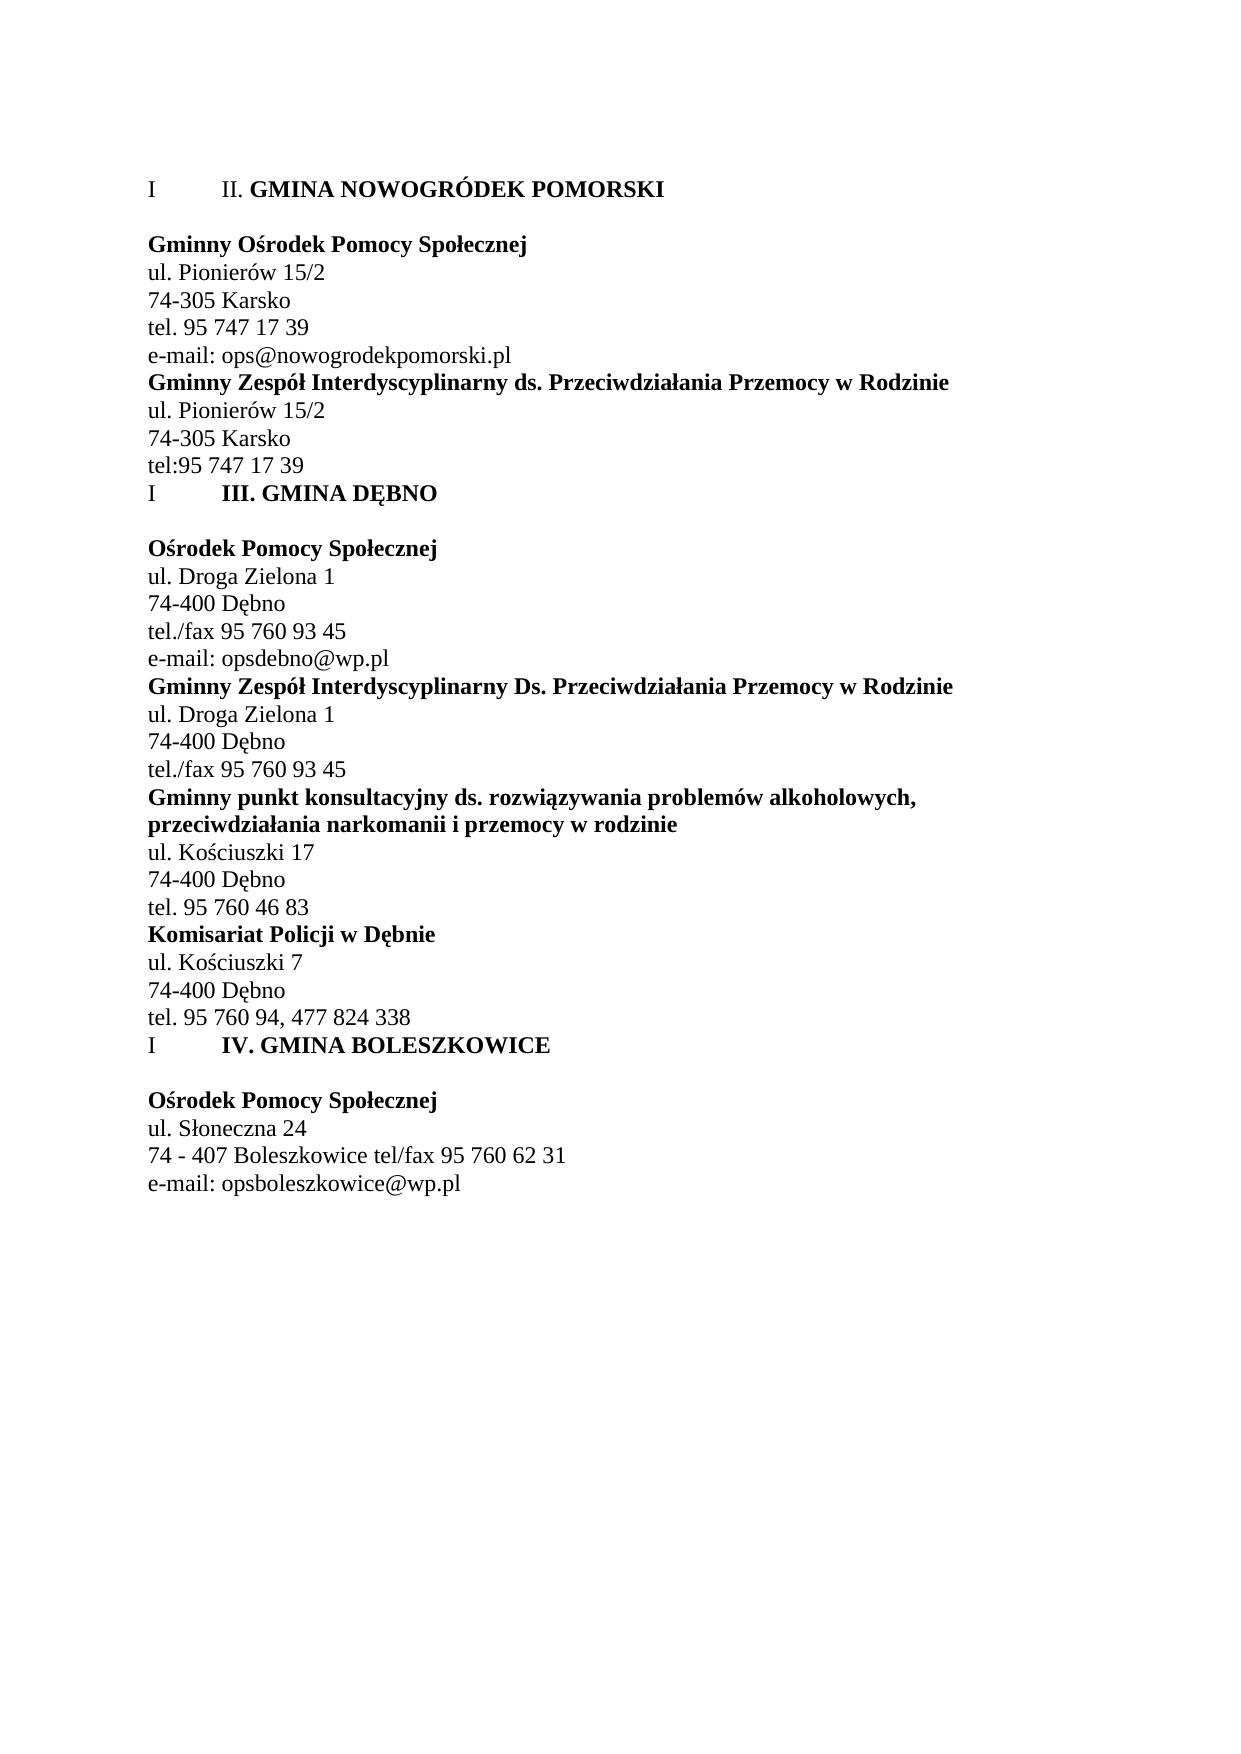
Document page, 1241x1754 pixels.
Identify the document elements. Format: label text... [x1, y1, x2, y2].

text 74-400 Dębno [148, 976, 1093, 1003]
text tel./fax 95 760 93 45 [148, 755, 1093, 782]
text tel./fax 95 760 93 45 [148, 617, 1093, 644]
text 74-400 Dębno [148, 865, 1093, 893]
text e-mail: ops@nowogrodekpomorski.pl [148, 341, 1093, 368]
text tel:95 747 17 39 [148, 451, 1093, 479]
text ul. Droga Zielona 1 [148, 700, 1093, 727]
text 74-400 Dębno [148, 727, 1093, 755]
text tel. 95 760 94, 477 824 338 [148, 1003, 1093, 1031]
text ul. Słoneczna 24 [148, 1114, 1093, 1141]
list II. GMINA NOWOGRÓDEK POMORSKI [148, 175, 1093, 203]
text ul. Kościuszki 7 [148, 948, 1093, 976]
text ul. Pionierów 15/2 [148, 258, 1093, 286]
text Ośrodek Pomocy Społecznej [148, 534, 1093, 562]
list III. GMINA DĘBNO [148, 479, 1093, 506]
text ul. Pionierów 15/2 [148, 396, 1093, 424]
text 74 - 407 Boleszkowice tel/fax 95 760 62 31 [148, 1141, 1093, 1169]
text tel. 95 747 17 39 [148, 313, 1093, 341]
text Ośrodek Pomocy Społecznej [148, 1086, 1093, 1114]
text 74-400 Dębno [148, 589, 1093, 617]
text ul. Droga Zielona 1 [148, 562, 1093, 589]
text Gminny punkt konsultacyjny ds. rozwiązywania problemów alkoholowych, przeciwdziałania narkomanii i przemocy w rodzinie [148, 782, 1093, 838]
text Gminny Zespół Interdyscyplinarny ds. Przeciwdziałania Przemocy w Rodzinie [148, 368, 1093, 396]
text tel. 95 760 46 83 [148, 893, 1093, 921]
list IV. GMINA BOLESZKOWICE [148, 1031, 1093, 1058]
text e-mail: opsboleszkowice@wp.pl [148, 1169, 1093, 1197]
text Gminny Ośrodek Pomocy Społecznej [148, 230, 1093, 258]
text e-mail: opsdebno@wp.pl [148, 644, 1093, 672]
text ul. Kościuszki 17 [148, 838, 1093, 865]
text 74-305 Karsko [148, 286, 1093, 313]
text 74-305 Karsko [148, 424, 1093, 451]
text Gminny Zespół Interdyscyplinarny Ds. Przeciwdziałania Przemocy w Rodzinie [148, 672, 1093, 700]
text Komisariat Policji w Dębnie [148, 921, 1093, 948]
